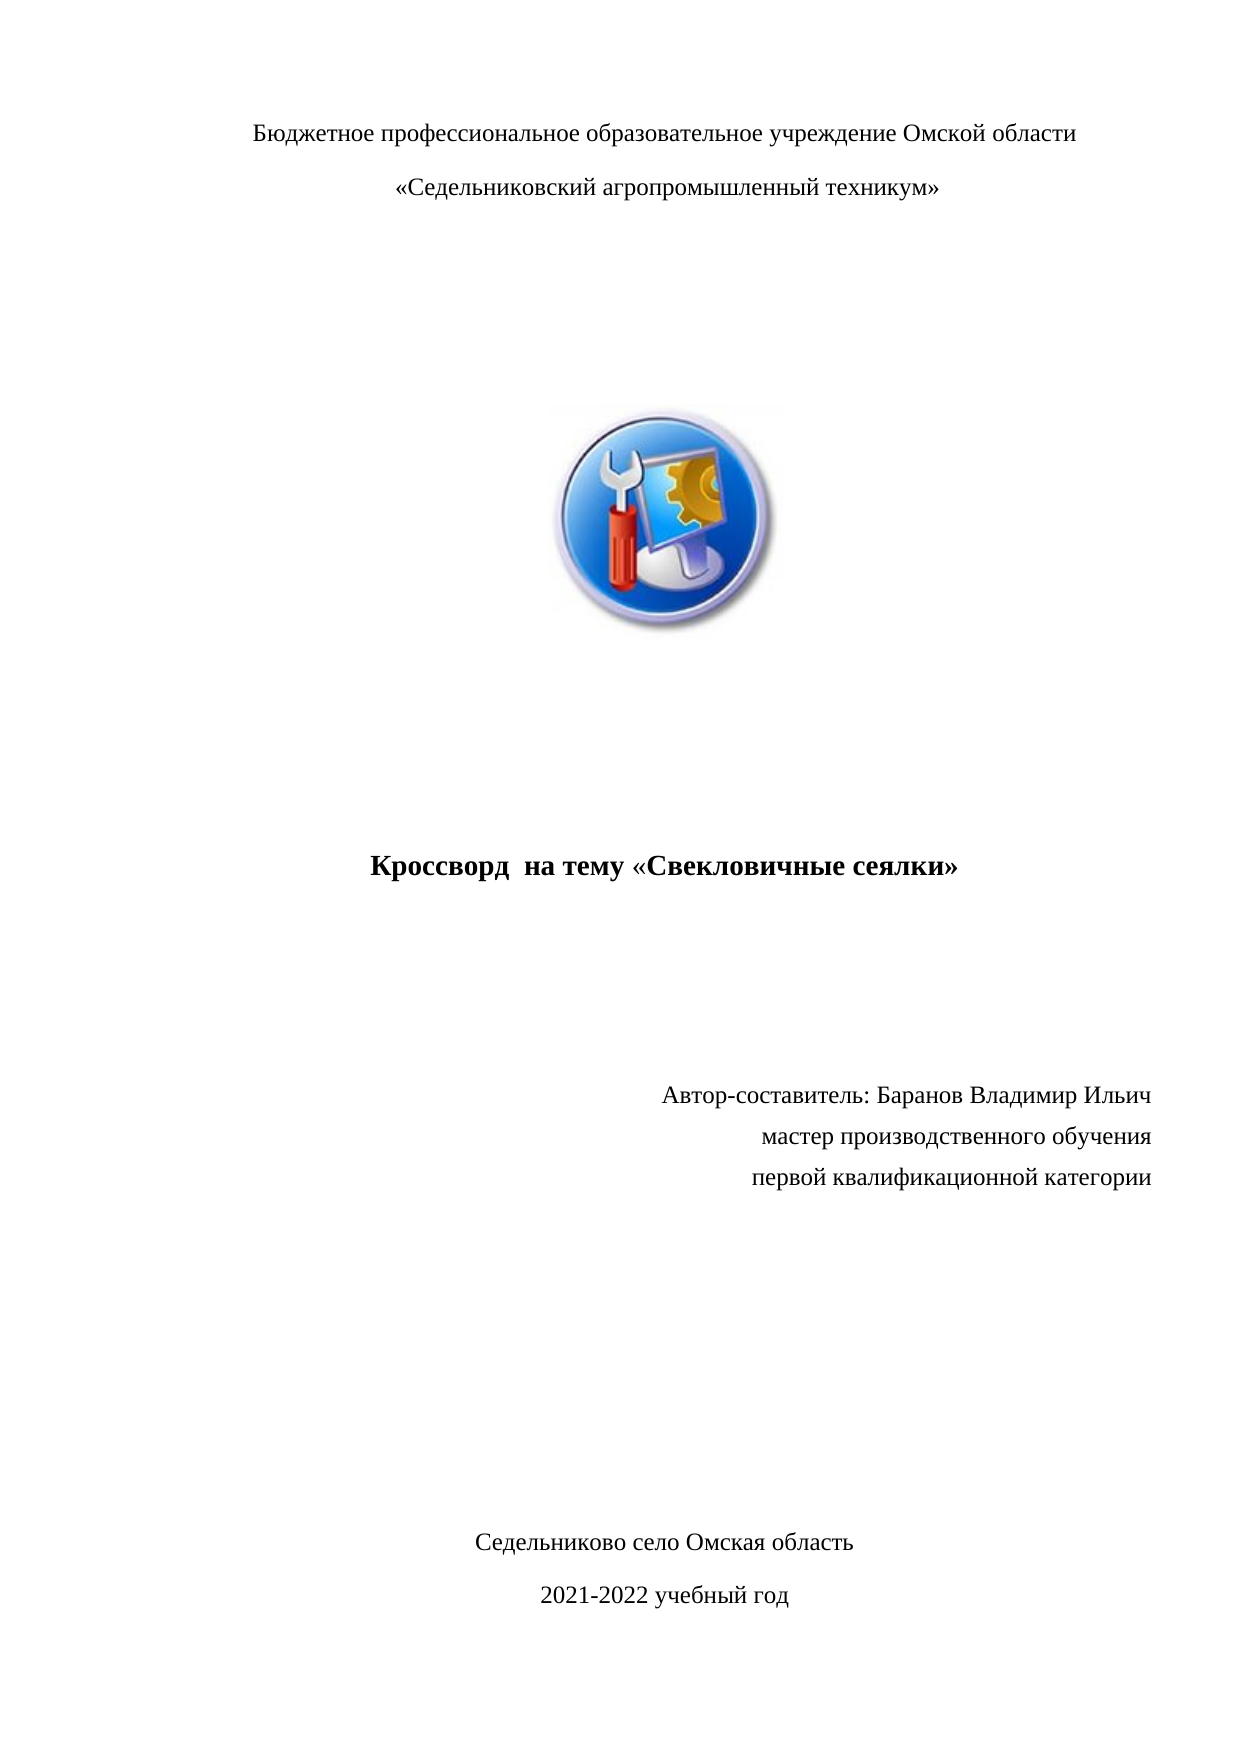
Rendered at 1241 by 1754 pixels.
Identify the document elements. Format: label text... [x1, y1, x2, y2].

text «Седельниковский агропромышленный техникум» [177, 172, 1152, 201]
text первой квалификационной категории [472, 1162, 1152, 1191]
text Седельниково село Омская область [177, 1527, 1152, 1555]
text Бюджетное профессиональное образовательное учреждение Омской области [177, 118, 1152, 147]
text 2021-2022 учебный год [177, 1581, 1152, 1609]
text Автор-составитель: Баранов Владимир Ильич [472, 1080, 1152, 1108]
picture [548, 404, 783, 639]
text Кроссворд на тему «Свекловичные сеялки» [177, 848, 1152, 881]
text мастер производственного обучения [472, 1121, 1152, 1150]
